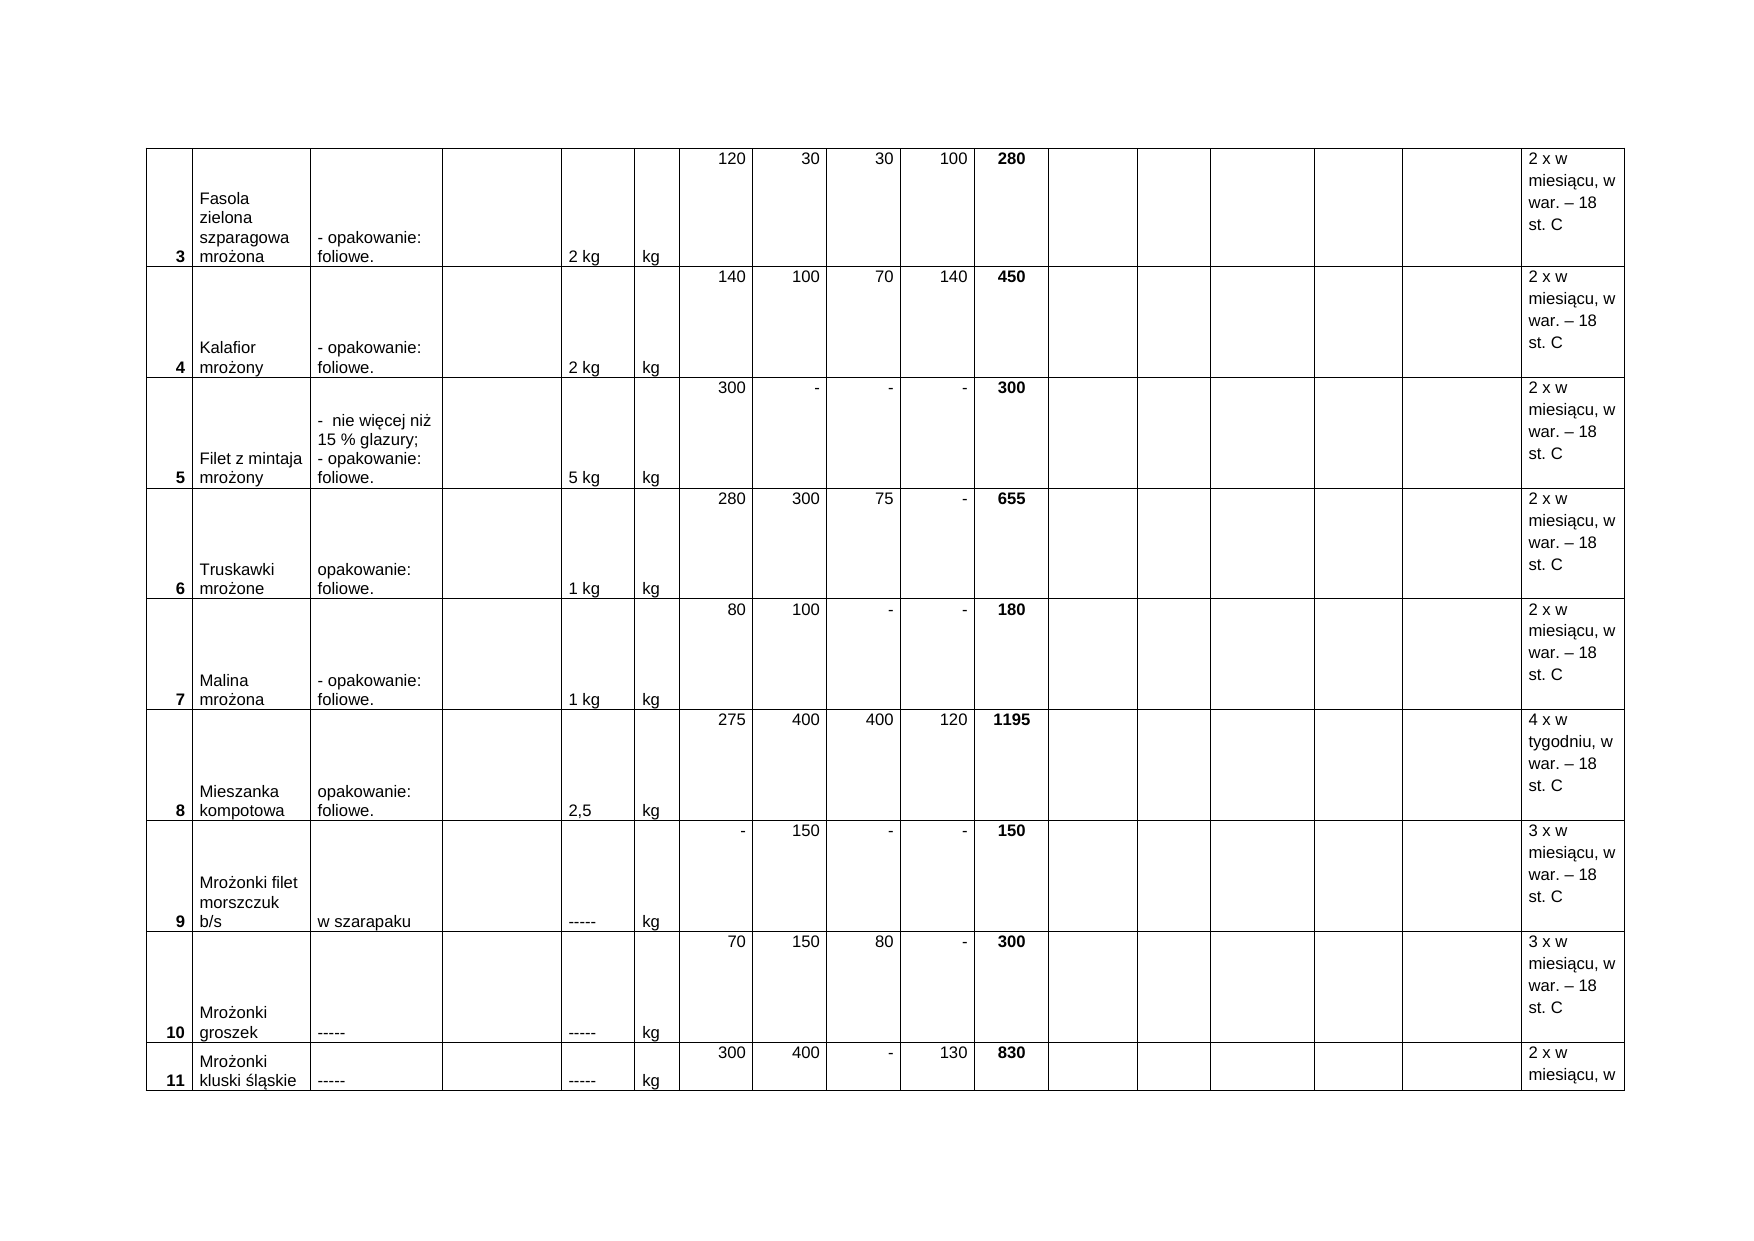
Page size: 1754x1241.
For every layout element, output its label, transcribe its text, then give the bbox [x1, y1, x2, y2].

table_cell kg [635, 489, 679, 598]
table_cell [1403, 489, 1521, 598]
table_cell [443, 710, 561, 820]
table_cell 8 [147, 710, 192, 820]
table_cell kg [635, 710, 679, 820]
table_cell - [680, 821, 752, 931]
table_cell kg [635, 932, 679, 1042]
table_cell 70 [827, 267, 900, 377]
table_cell Filet z mintaja mrożony [193, 378, 310, 487]
table_cell [1211, 710, 1314, 820]
table_cell opakowanie: foliowe. [311, 489, 442, 598]
table_cell - [827, 1043, 900, 1090]
table_cell 400 [753, 710, 826, 820]
table_cell ----- [562, 1043, 634, 1090]
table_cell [1522, 149, 1624, 266]
table_cell 830 [975, 1043, 1048, 1090]
table_cell [1138, 1043, 1210, 1090]
table_cell 300 [975, 932, 1048, 1042]
table_cell [1049, 710, 1137, 820]
table_cell [443, 599, 561, 709]
table_cell 1 kg [562, 599, 634, 709]
table_cell [1403, 378, 1521, 487]
table_cell [1138, 932, 1210, 1042]
table_cell ----- [562, 932, 634, 1042]
table_cell [1211, 267, 1314, 377]
table_cell [443, 378, 561, 487]
table_cell 5 kg [562, 378, 634, 487]
table_cell 300 [975, 378, 1048, 487]
table_cell 2 x w miesiącu, w war. – 18 st. C [1522, 378, 1624, 487]
table_cell 275 [680, 710, 752, 820]
table_cell - [901, 932, 974, 1042]
table_cell 3 x w miesiącu, w war. – 18 st. C [1522, 821, 1624, 931]
table_cell Mrożonki filet morszczuk b/s [193, 821, 310, 931]
table_cell Malina mrożona [193, 599, 310, 709]
table_cell [1138, 710, 1210, 820]
table_cell [443, 1043, 561, 1090]
table_cell kg [635, 821, 679, 931]
table_cell - [753, 378, 826, 487]
table_cell 300 [680, 378, 752, 487]
table_cell 70 [680, 932, 752, 1042]
table_cell - [827, 378, 900, 487]
table_cell 2 x w miesiącu, w war. – 18 st. C [1522, 599, 1624, 709]
table_cell kg [635, 267, 679, 377]
table_cell Mieszanka kompotowa [193, 710, 310, 820]
table_cell [1049, 821, 1137, 931]
table_cell [1211, 489, 1314, 598]
table_cell [1403, 1043, 1521, 1090]
table_cell ----- [562, 821, 634, 931]
table_cell 3 [147, 149, 192, 266]
table_cell 280 [680, 489, 752, 598]
table_cell [1049, 149, 1137, 266]
table_cell 2 x w miesiącu, w war. – 18 st. C [1522, 267, 1624, 377]
table_cell kg [635, 599, 679, 709]
table_cell [1403, 821, 1521, 931]
table_cell - [827, 599, 900, 709]
table_cell [1138, 489, 1210, 598]
table_cell 1 kg [562, 489, 634, 598]
table_cell 400 [753, 1043, 826, 1090]
table_cell 100 [753, 599, 826, 709]
table_cell [1049, 267, 1137, 377]
table_cell [1403, 149, 1521, 266]
table_cell [1138, 821, 1210, 931]
table_cell 80 [680, 599, 752, 709]
table_cell 450 [975, 267, 1048, 377]
table_cell 80 [827, 932, 900, 1042]
table_cell 75 [827, 489, 900, 598]
table_cell Fasola zielona szparagowa mrożona [193, 149, 310, 266]
table_cell [1315, 1043, 1402, 1090]
table_cell [1403, 710, 1521, 820]
table_cell 300 [680, 1043, 752, 1090]
table_cell [443, 489, 561, 598]
table_cell 10 [147, 932, 192, 1042]
table_cell [1211, 932, 1314, 1042]
table_cell Mrożonki groszek [193, 932, 310, 1042]
table_cell [1211, 378, 1314, 487]
table_cell 2 x w miesiącu, w war. – 18 st. C [1522, 489, 1624, 598]
table_cell - opakowanie: foliowe. [311, 599, 442, 709]
table_cell 30 [827, 149, 900, 266]
table_cell [1049, 1043, 1137, 1090]
table_cell [443, 821, 561, 931]
table_cell [1403, 267, 1521, 377]
table_cell [1049, 489, 1137, 598]
table_cell ----- [311, 932, 442, 1042]
table_cell 280 [975, 149, 1048, 266]
table_cell w szarapaku [311, 821, 442, 931]
table_cell 4 x w tygodniu, w war. – 18 st. C [1522, 710, 1624, 820]
table_cell 2,5 [562, 710, 634, 820]
table_cell 120 [901, 710, 974, 820]
table_cell [1403, 599, 1521, 709]
table_cell 4 [147, 267, 192, 377]
table_cell [1315, 267, 1402, 377]
table_cell [1049, 599, 1137, 709]
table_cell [193, 1043, 310, 1090]
table_cell [1211, 149, 1314, 266]
table_cell Truskawki mrożone [193, 489, 310, 598]
table_cell 140 [901, 267, 974, 377]
table_cell 150 [753, 821, 826, 931]
table_cell [1211, 821, 1314, 931]
table_cell 140 [680, 267, 752, 377]
table_cell [1315, 149, 1402, 266]
table_cell [443, 149, 561, 266]
table_cell 130 [901, 1043, 974, 1090]
table_cell kg [635, 1043, 679, 1090]
table_cell [443, 267, 561, 377]
table_cell - [901, 489, 974, 598]
table_cell [1138, 267, 1210, 377]
table_cell 120 [680, 149, 752, 266]
table_cell Kalafior mrożony [193, 267, 310, 377]
table_cell [1138, 378, 1210, 487]
table_cell [1315, 378, 1402, 487]
table_cell 2 kg [562, 149, 634, 266]
table_cell 11 [147, 1043, 192, 1090]
table_cell 400 [827, 710, 900, 820]
table_cell [1315, 932, 1402, 1042]
table_cell 1195 [975, 710, 1048, 820]
table_cell 6 [147, 489, 192, 598]
table_cell 5 [147, 378, 192, 487]
table_cell - [827, 821, 900, 931]
table_cell [1211, 1043, 1314, 1090]
table_cell [1315, 821, 1402, 931]
table_cell - opakowanie: foliowe. [311, 149, 442, 266]
table_cell 100 [753, 267, 826, 377]
table_cell [1049, 932, 1137, 1042]
table_cell 150 [975, 821, 1048, 931]
table_cell - nie więcej niż 15 % glazury; - opakowanie: foliowe. [311, 378, 442, 487]
table_cell [1315, 599, 1402, 709]
table_cell 150 [753, 932, 826, 1042]
table_cell [1138, 149, 1210, 266]
table_cell 30 [753, 149, 826, 266]
table_cell - [901, 821, 974, 931]
table_cell 9 [147, 821, 192, 931]
table_cell 2 kg [562, 267, 634, 377]
table_cell 300 [753, 489, 826, 598]
table_cell kg [635, 149, 679, 266]
table_cell [1049, 378, 1137, 487]
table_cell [1522, 1043, 1624, 1090]
table_cell [1315, 489, 1402, 598]
table_cell 7 [147, 599, 192, 709]
table_cell kg [635, 378, 679, 487]
table_cell [1315, 710, 1402, 820]
table_cell - [901, 378, 974, 487]
table_cell [1211, 599, 1314, 709]
table_cell opakowanie: foliowe. [311, 710, 442, 820]
table_cell ----- [311, 1043, 442, 1090]
table_cell 180 [975, 599, 1048, 709]
table_cell - [901, 599, 974, 709]
table_cell 3 x w miesiącu, w war. – 18 st. C [1522, 932, 1624, 1042]
table_cell 655 [975, 489, 1048, 598]
table_cell - opakowanie: foliowe. [311, 267, 442, 377]
table_cell 100 [901, 149, 974, 266]
table_cell [443, 932, 561, 1042]
table_cell [1138, 599, 1210, 709]
table_cell [1403, 932, 1521, 1042]
